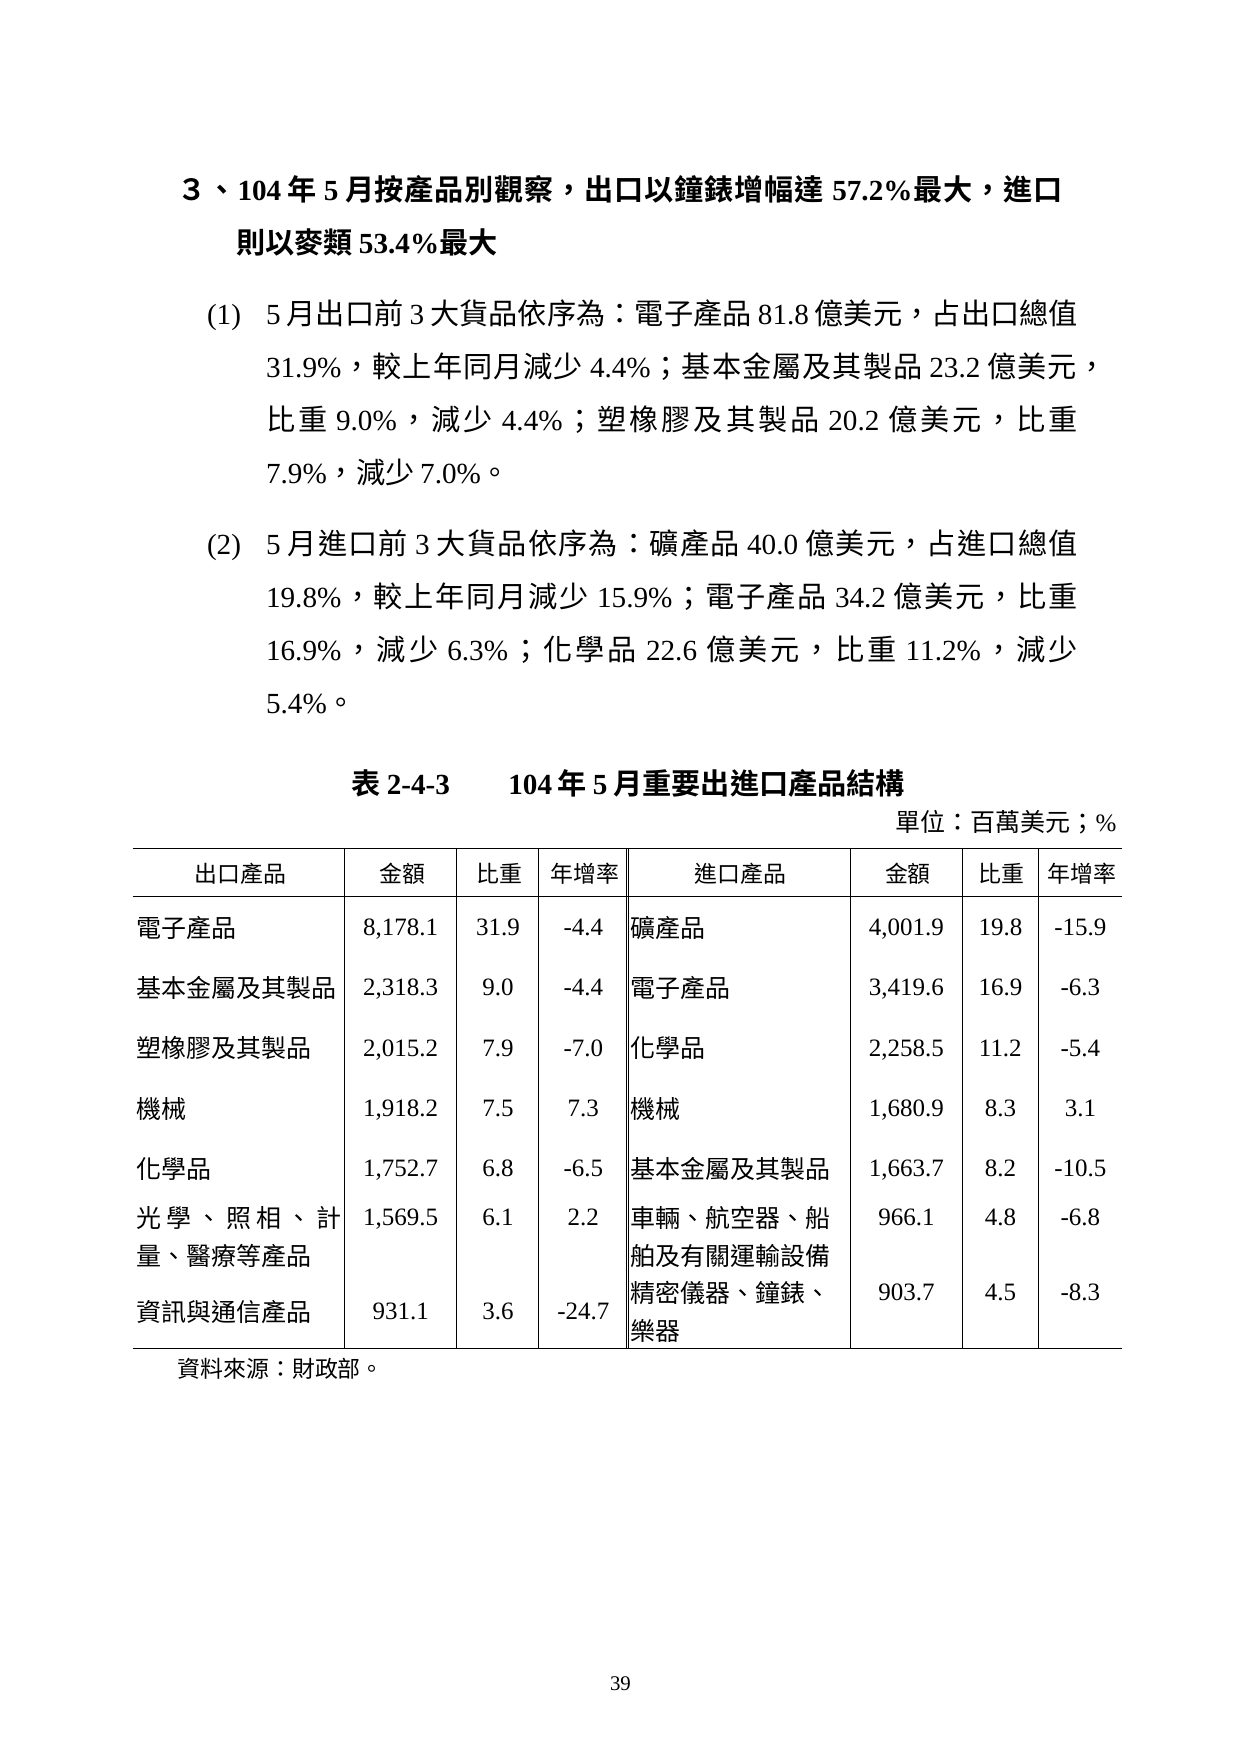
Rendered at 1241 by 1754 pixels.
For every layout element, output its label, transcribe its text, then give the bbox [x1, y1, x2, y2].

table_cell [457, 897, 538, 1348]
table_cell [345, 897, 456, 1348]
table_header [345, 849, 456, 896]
text 資料來源：財政部。 [177, 1349, 1063, 1387]
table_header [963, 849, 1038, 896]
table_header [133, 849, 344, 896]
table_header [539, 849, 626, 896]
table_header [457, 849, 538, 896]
text 表2-4-3 104年5月重要出進口產品結構 [177, 761, 1079, 803]
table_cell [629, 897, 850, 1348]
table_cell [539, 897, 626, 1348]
text ３、104年5月按產品別觀察，出口以鐘錶增幅達57.2%最大，進口則以麥類53.4%最大 [177, 166, 1063, 262]
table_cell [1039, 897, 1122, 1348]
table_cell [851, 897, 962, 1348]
text 單位：百萬美元；% [177, 803, 1116, 839]
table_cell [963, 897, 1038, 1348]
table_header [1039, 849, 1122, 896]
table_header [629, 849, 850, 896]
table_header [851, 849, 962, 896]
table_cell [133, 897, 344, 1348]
list 5月出口前3大貨品依序為：電子產品81.8億美元，占出口總值31.9%，較上年同月減少4.4%；基本金屬及其製品23.2億美元，比重9.0%，減少4.4%；塑橡膠及其製品20.2億美元，比重7.9%，減少7.0%。 [207, 291, 1078, 492]
list 5月進口前3大貨品依序為：礦產品40.0億美元，占進口總值19.8%，較上年同月減少15.9%；電子產品34.2億美元，比重16.9%，減少6.3%；化學品22.6億美元，比重11.2%，減少5.4%。 [207, 521, 1078, 722]
